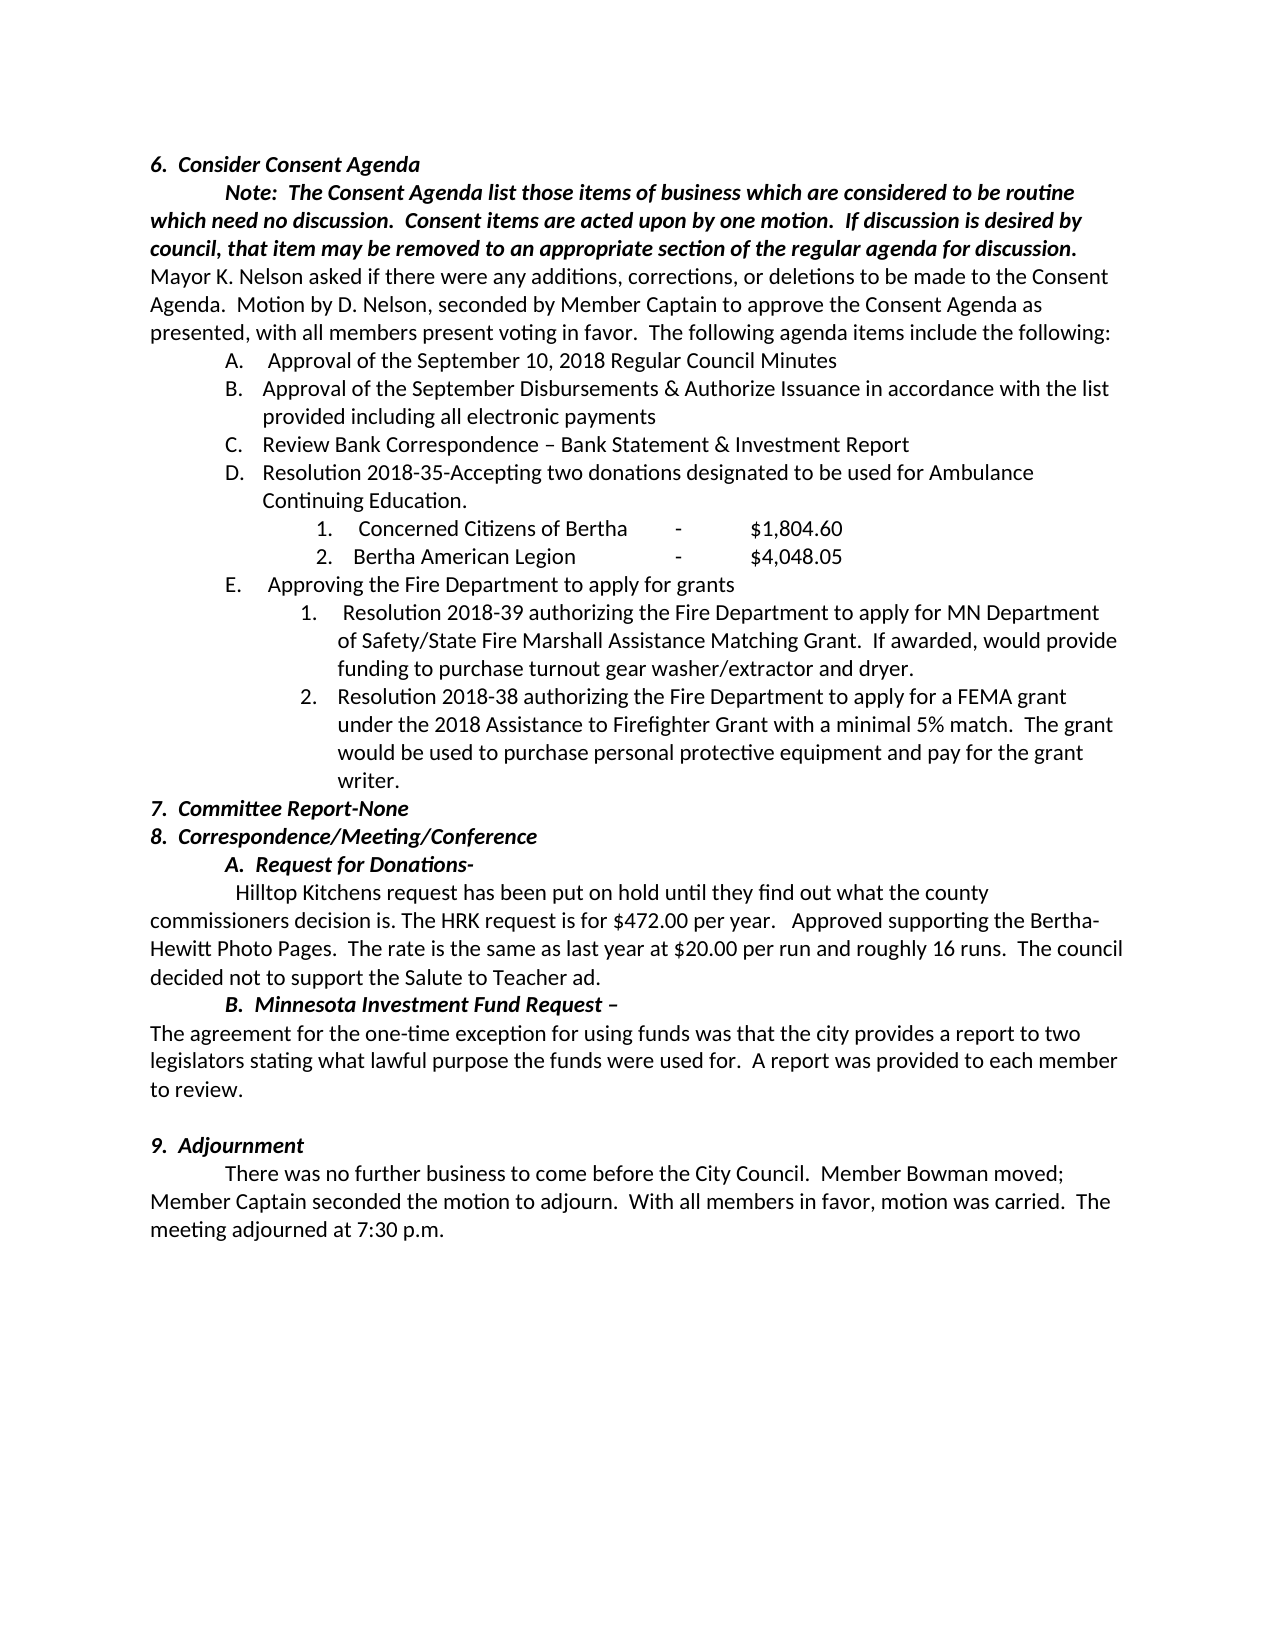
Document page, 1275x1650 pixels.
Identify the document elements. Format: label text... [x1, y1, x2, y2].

list Review Bank Correspondence – Bank Statement & Investment Report [225, 430, 1125, 458]
text Hilltop Kitchens request has been put on hold until they find out what the county commissioners decision is. The HRK request is for $472.00 per year. Approved supporting the Bertha-Hewitt Photo Pages. The rate is the same as last year at $20.00 per run and roughly 16 runs. The council decided not to support the Salute to Teacher ad. [150, 878, 1125, 991]
list Resolution 2018-38 authorizing the Fire Department to apply for a FEMA grant under the 2018 Assistance to Firefighter Grant with a minimal 5% match. The grant would be used to purchase personal protective equipment and pay for the grant writer. [300, 682, 1125, 794]
list Resolution 2018-35-Accepting two donations designated to be used for Ambulance Continuing Education. [225, 458, 1125, 514]
list Bertha American Legion - $4,048.05 [316, 542, 1125, 570]
text The agreement for the one-time exception for using funds was that the city provides a report to two legislators stating what lawful purpose the funds were used for. A report was provided to each member to review. [150, 1019, 1125, 1103]
text Mayor K. Nelson asked if there were any additions, corrections, or deletions to be made to the Consent Agenda. Motion by D. Nelson, seconded by Member Captain to approve the Consent Agenda as presented, with all members present voting in favor. The following agenda items include the following: [150, 262, 1125, 346]
text 8. Correspondence/Meeting/Conference [150, 822, 1125, 851]
text 9. Adjournment [150, 1131, 1125, 1159]
text A. Request for Donations- [150, 851, 1125, 878]
list Resolution 2018-39 authorizing the Fire Department to apply for MN Department of Safety/State Fire Marshall Assistance Matching Grant. If awarded, would provide funding to purchase turnout gear washer/extractor and dryer. [300, 598, 1125, 682]
text There was no further business to come before the City Council. Member Bowman moved; Member Captain seconded the motion to adjourn. With all members in favor, motion was carried. The meeting adjourned at 7:30 p.m. [150, 1159, 1125, 1243]
text 6. Consider Consent Agenda [150, 150, 1125, 178]
text 7. Committee Report-None [150, 794, 1125, 822]
list Approving the Fire Department to apply for grants [225, 570, 1125, 598]
text B. Minnesota Investment Fund Request – [150, 991, 1125, 1019]
text Note: The Consent Agenda list those items of business which are considered to be routine which need no discussion. Consent items are acted upon by one motion. If discussion is desired by council, that item may be removed to an appropriate section of the regular agenda for discussion. [150, 178, 1125, 262]
list Approval of the September Disbursements & Authorize Issuance in accordance with the list provided including all electronic payments [225, 374, 1125, 430]
list Approval of the September 10, 2018 Regular Council Minutes [225, 346, 1125, 374]
list Concerned Citizens of Bertha - $1,804.60 [316, 514, 1125, 542]
